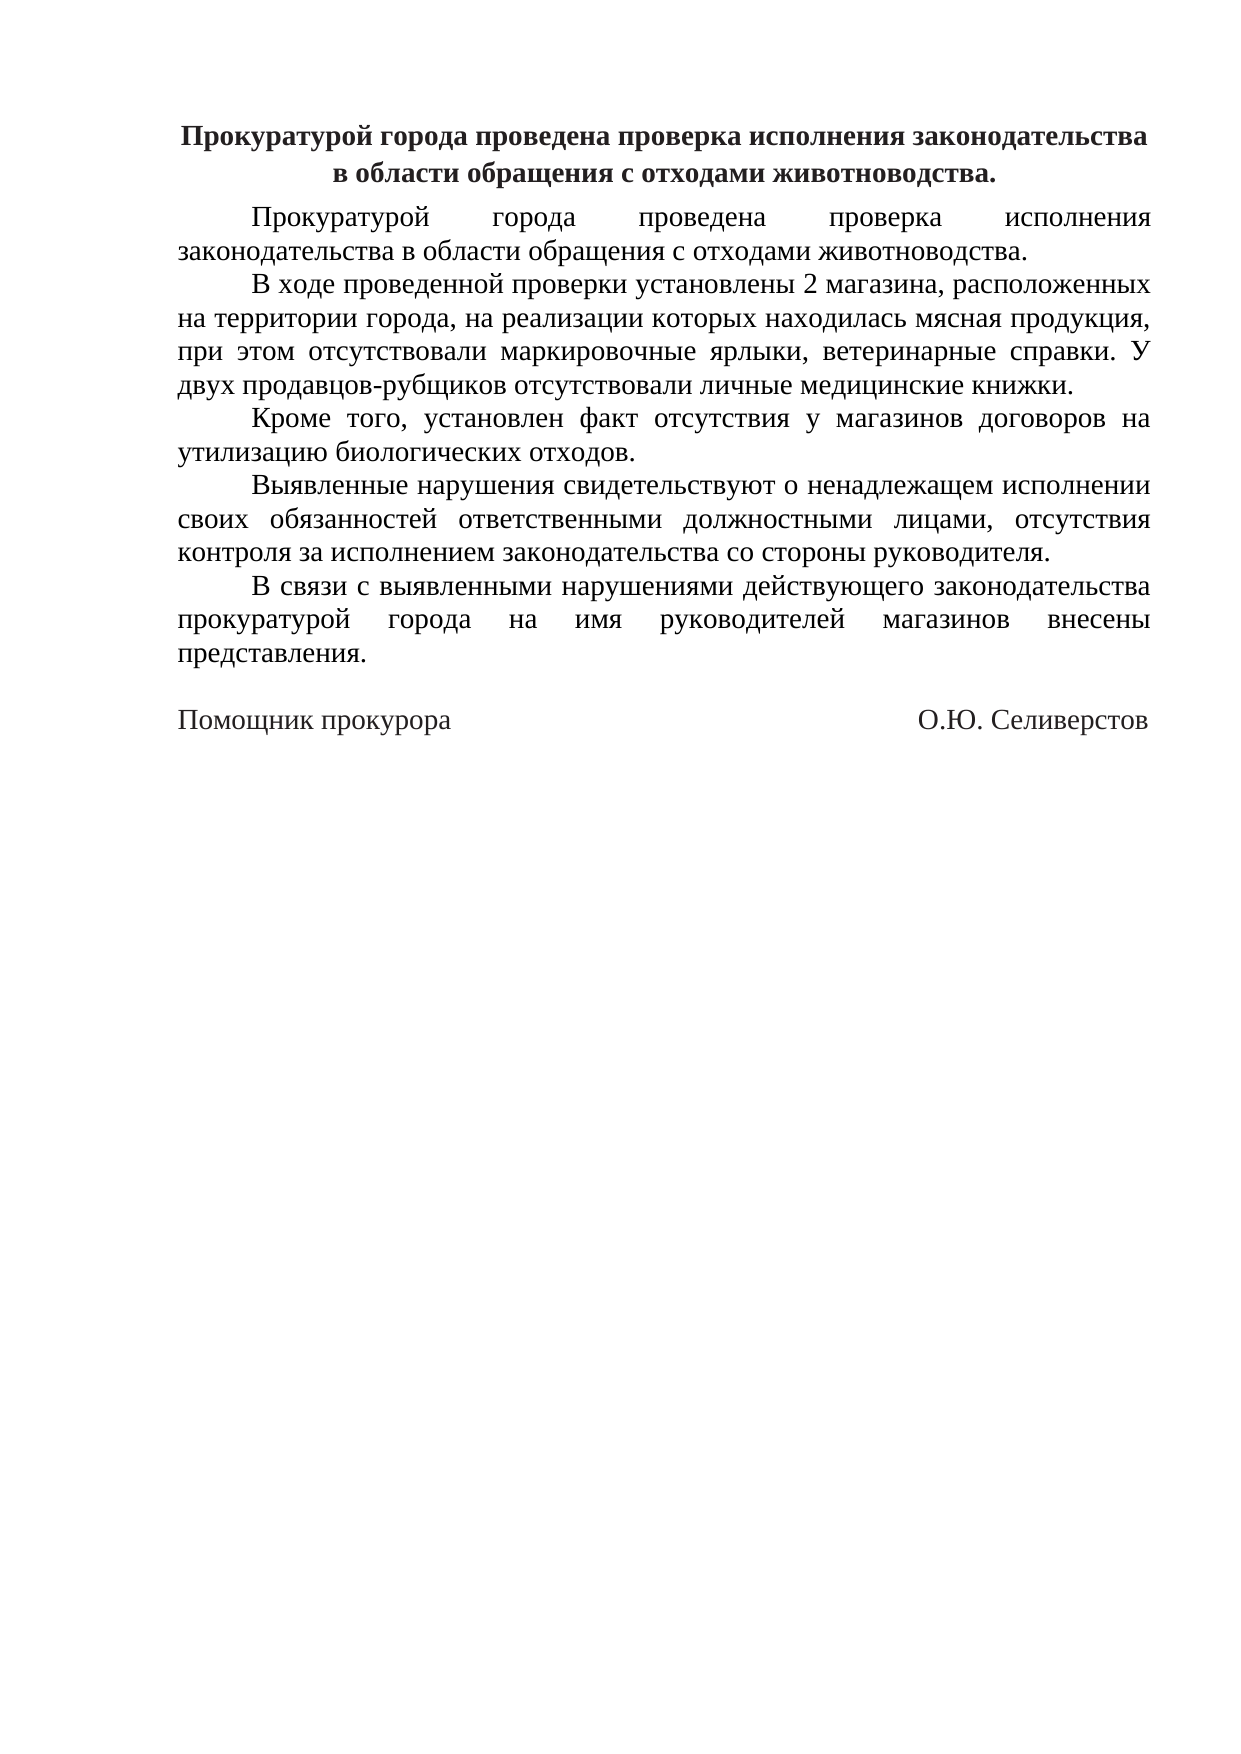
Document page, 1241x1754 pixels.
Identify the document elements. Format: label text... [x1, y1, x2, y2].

text Помощник прокурора О.Ю. Селиверстов [177, 702, 1152, 736]
text Выявленные нарушения свидетельствуют о ненадлежащем исполнении своих обязанностей ответственными должностными лицами, отсутствия контроля за исполнением законодательства со стороны руководителя. [177, 467, 1152, 568]
text В ходе проведенной проверки установлены 2 магазина, расположенных на территории города, на реализации которых находилась мясная продукция, при этом отсутствовали маркировочные ярлыки, ветеринарные справки. У двух продавцов-рубщиков отсутствовали личные медицинские книжки. [177, 266, 1152, 400]
text Прокуратурой города проведена проверка исполнения законодательства в области обращения с отходами животноводства. [177, 199, 1152, 266]
text В связи с выявленными нарушениями действующего законодательства прокуратурой города на имя руководителей магазинов внесены представления. [177, 568, 1152, 669]
text Кроме того, установлен факт отсутствия у магазинов договоров на утилизацию биологических отходов. [177, 400, 1152, 467]
text Прокуратурой города проведена проверка исполнения законодательства в области обращения с отходами животноводства. [177, 118, 1152, 188]
